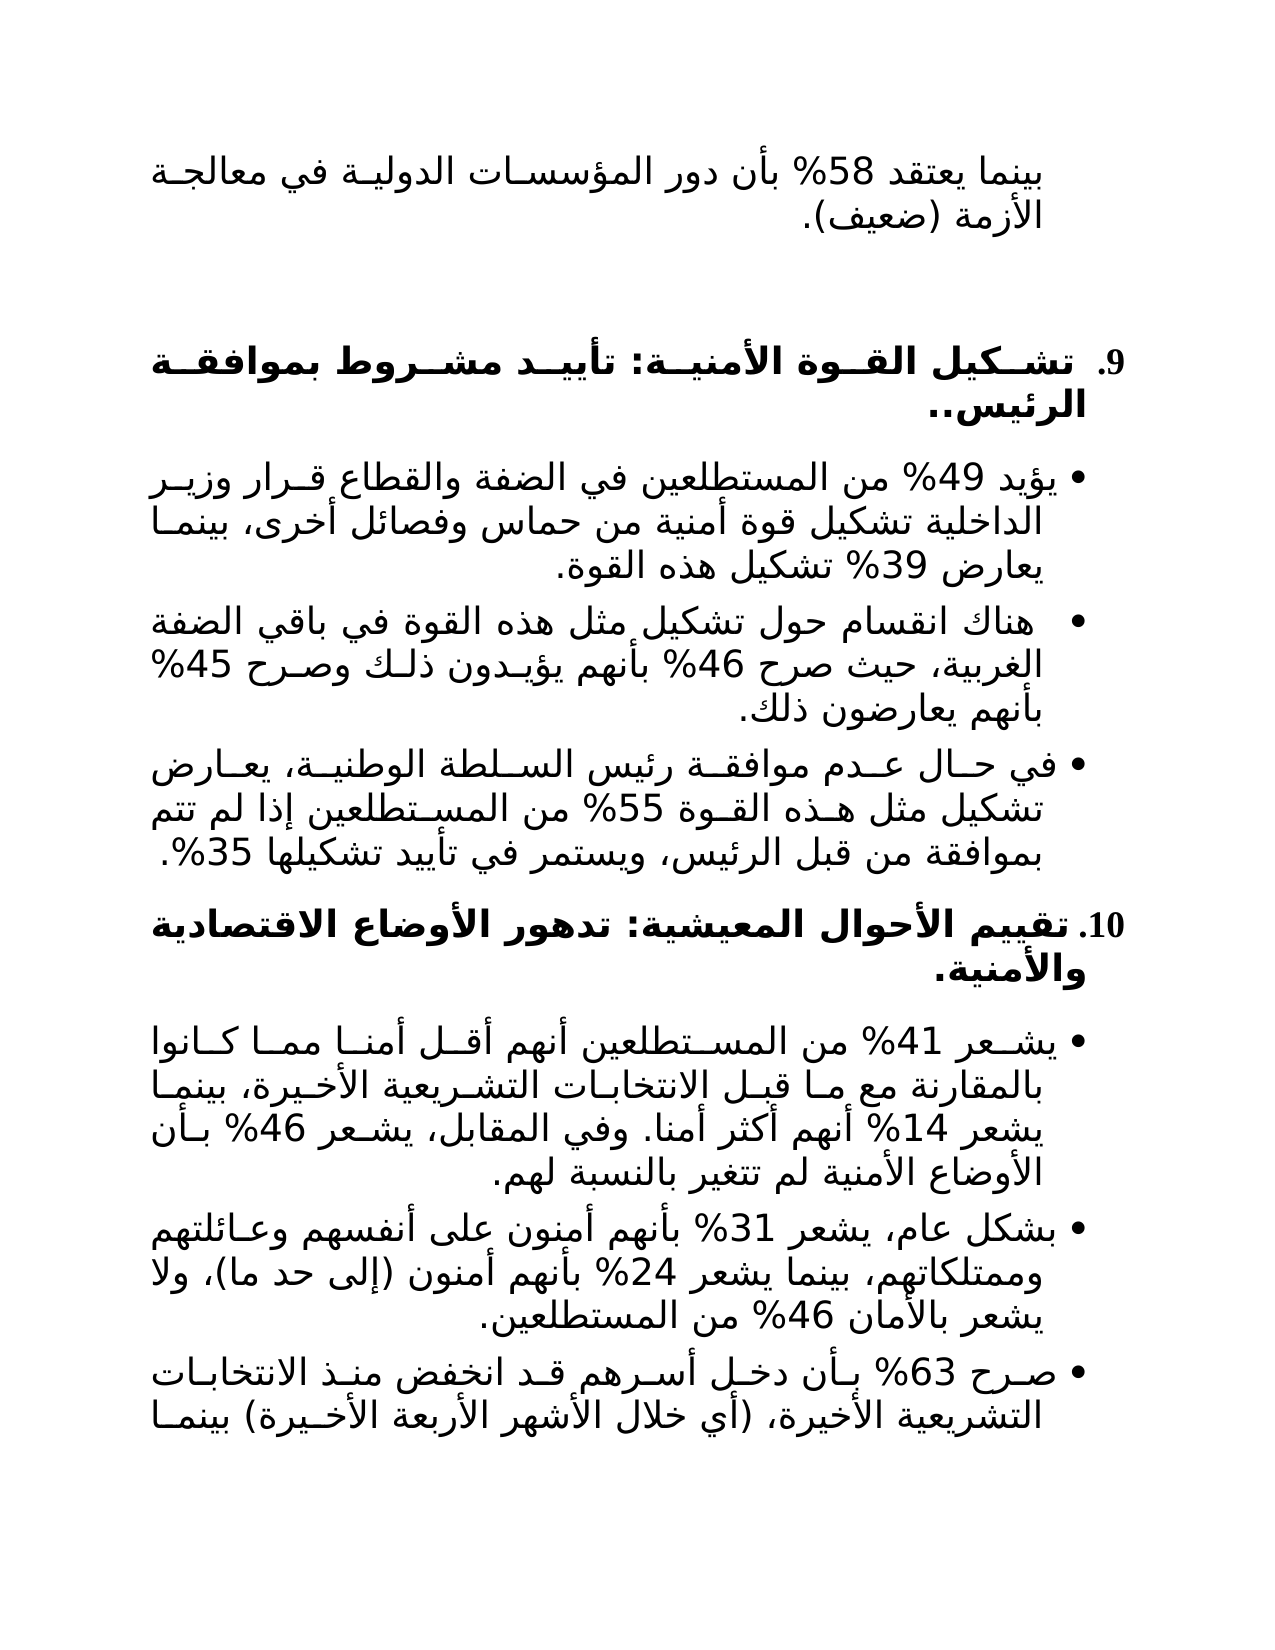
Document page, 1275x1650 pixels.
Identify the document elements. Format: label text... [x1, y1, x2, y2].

text  يشعر 41% من المستطلعين أنهم أقل أمنا مما كانوا بالمقارنة مع ما قبل الانتخابات التشريعية الأخيرة، بينما يشعر 14% أنهم أكثر أمنا. وفي المقابل، يشعر 46% بأن الأوضاع الأمنية لم تتغير بالنسبة لهم. [150, 1019, 1087, 1194]
text  هناك انقسام حول تشكيل مثل هذه القوة في باقي الضفة الغربية، حيث صرح 46% بأنهم يؤيدون ذلك وصرح 45% بأنهم يعارضون ذلك. [150, 599, 1087, 730]
text  بشكل عام، يشعر 31% بأنهم أمنون على أنفسهم وعائلتهم وممتلكاتهم، بينما يشعر 24% بأنهم أمنون (إلى حد ما)، ولا يشعر بالأمان 46% من المستطلعين. [150, 1207, 1087, 1338]
text  في حال عدم موافقة رئيس السلطة الوطنية، يعارض تشكيل مثل هذه القوة 55% من المستطلعين إذا لم تتم بموافقة من قبل الرئيس، ويستمر في تأييد تشكيلها 35%. [150, 743, 1087, 874]
text  يؤيد 49% من المستطلعين في الضفة والقطاع قرار وزير الداخلية تشكيل قوة أمنية من حماس وفصائل أخرى، بينما يعارض 39% تشكيل هذه القوة. [150, 456, 1087, 587]
text 9. تشكيل القوة الأمنية: تأييد مشروط بموافقة الرئيس.. [150, 339, 1125, 427]
text 10. تقييم الأحوال المعيشية: تدهور الأوضاع الاقتصادية والأمنية. [150, 903, 1125, 990]
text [150, 150, 1087, 237]
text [150, 1350, 1087, 1437]
